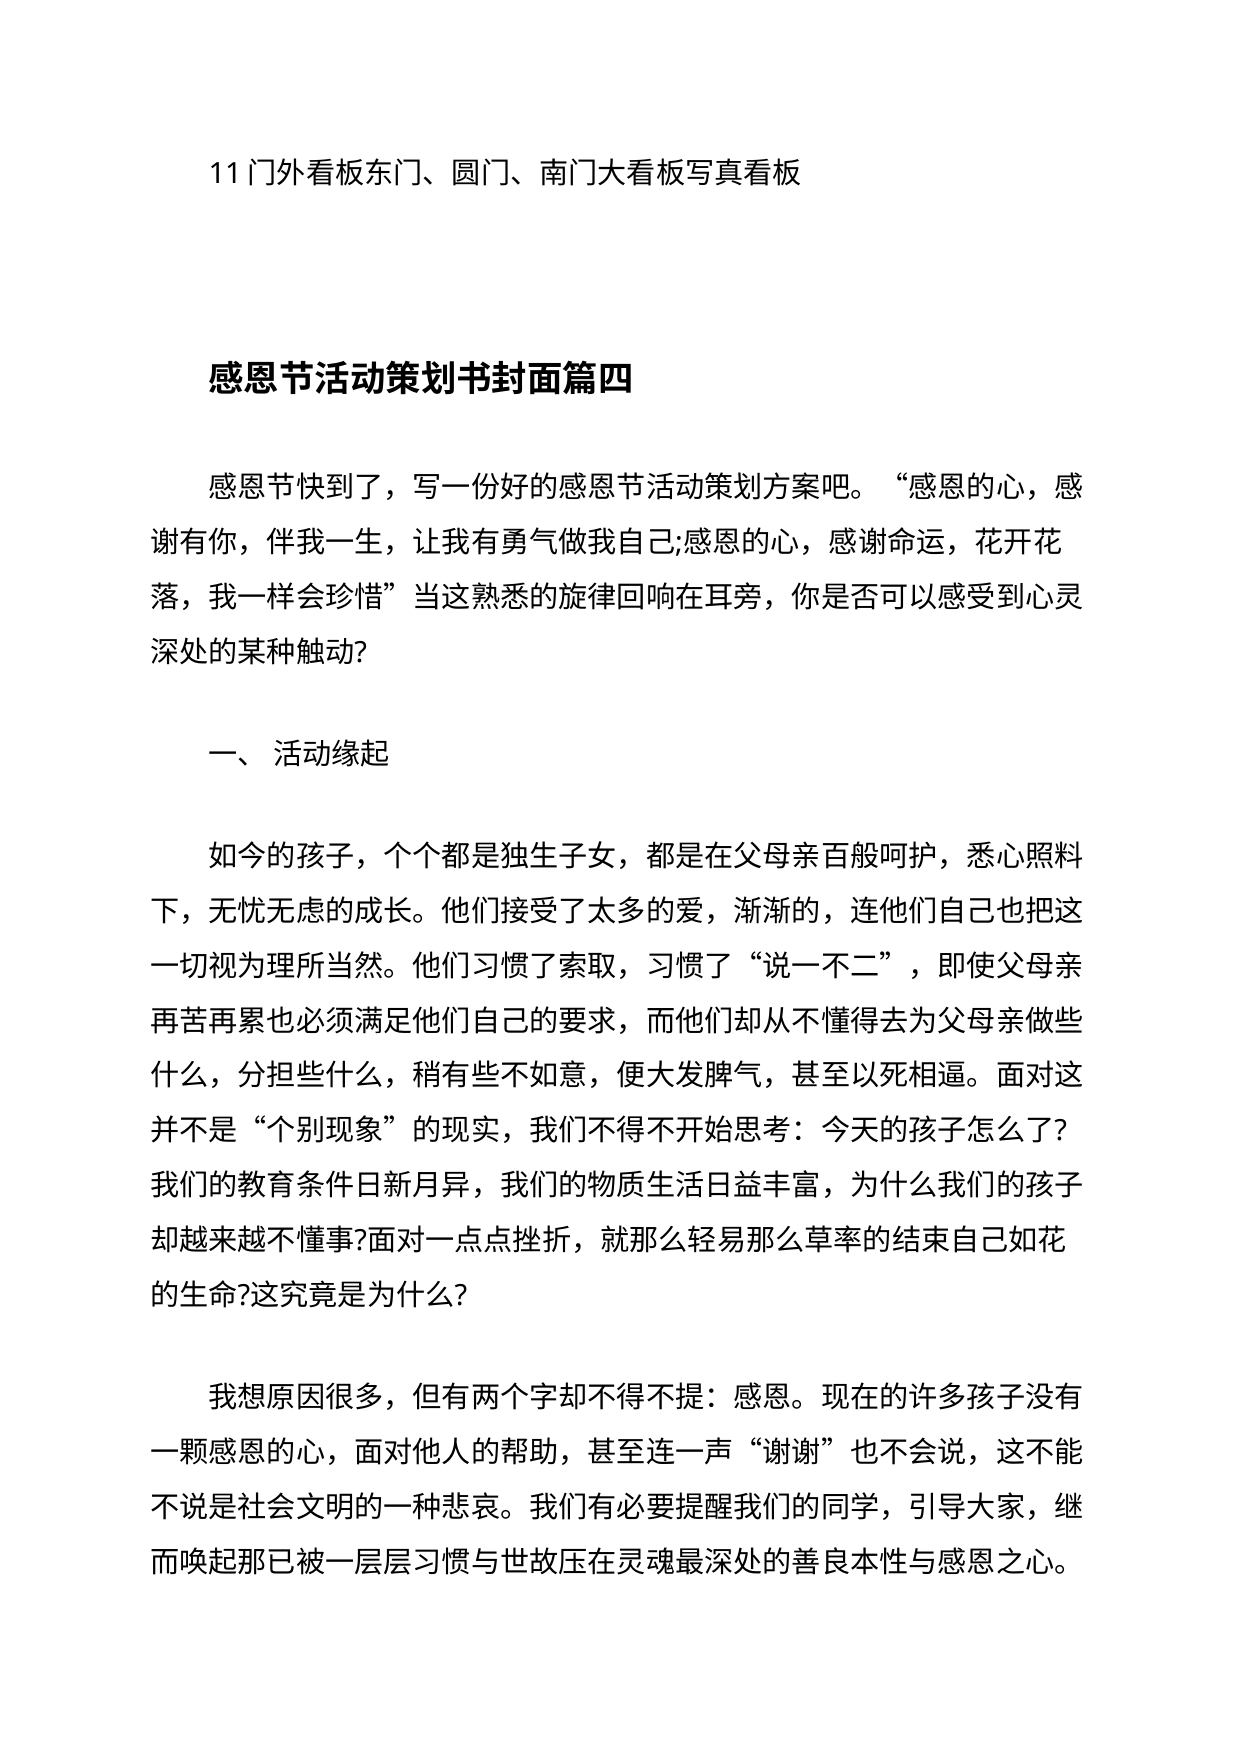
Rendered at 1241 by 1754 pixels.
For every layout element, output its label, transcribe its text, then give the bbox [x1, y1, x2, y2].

text 感恩节活动策划书封面篇四 [150, 350, 1090, 402]
text 如今的孩子，个个都是独生子女，都是在父母亲百般呵护，悉心照料下，无忧无虑的成长。他们接受了太多的爱，渐渐的，连他们自己也把这一切视为理所当然。他们习惯了索取，习惯了“说一不二”，即使父母亲再苦再累也必须满足他们自己的要求，而他们却从不懂得去为父母亲做些什么，分担些什么，稍有些不如意，便大发脾气，甚至以死相逼。面对这并不是“个别现象”的现实，我们不得不开始思考：今天的孩子怎么了?我们的教育条件日新月异，我们的物质生活日益丰富，为什么我们的孩子却越来越不懂事?面对一点点挫折，就那么轻易那么草率的结束自己如花的生命?这究竟是为什么? [150, 832, 1090, 1314]
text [150, 1374, 1090, 1581]
text 感恩节快到了，写一份好的感恩节活动策划方案吧。“感恩的心，感谢有你，伴我一生，让我有勇气做我自己;感恩的心，感谢命运，花开花落，我一样会珍惜”当这熟悉的旋律回响在耳旁，你是否可以感受到心灵深处的某种触动? [150, 464, 1090, 671]
text 一、 活动缘起 [150, 731, 1090, 773]
text 11门外看板东门、圆门、南门大看板写真看板 [150, 150, 1090, 192]
